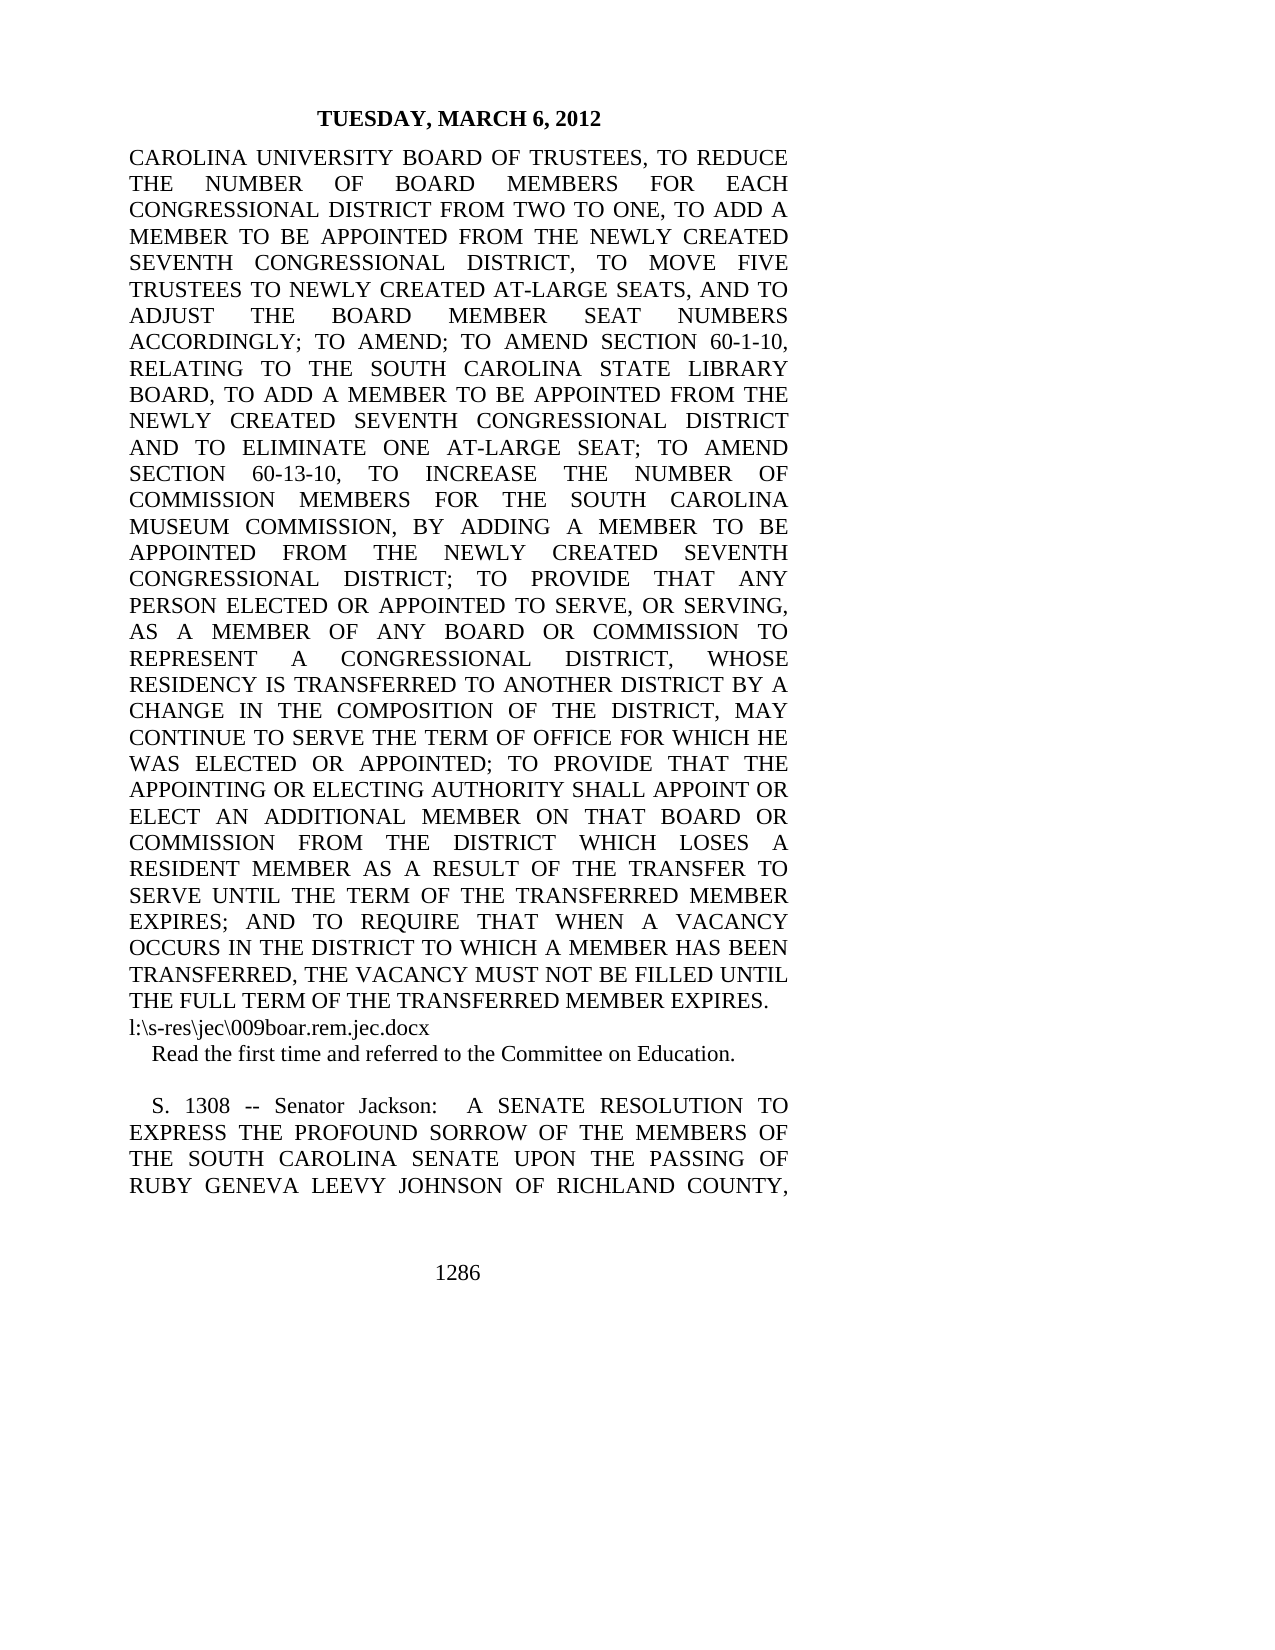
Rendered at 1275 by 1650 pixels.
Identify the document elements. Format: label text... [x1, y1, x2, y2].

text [129, 144, 789, 1013]
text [129, 1093, 789, 1198]
text Read the first time and referred to the Committee on Education. [129, 1040, 789, 1066]
text l:\s-res\jec\009boar.rem.jec.docx [129, 1013, 789, 1040]
